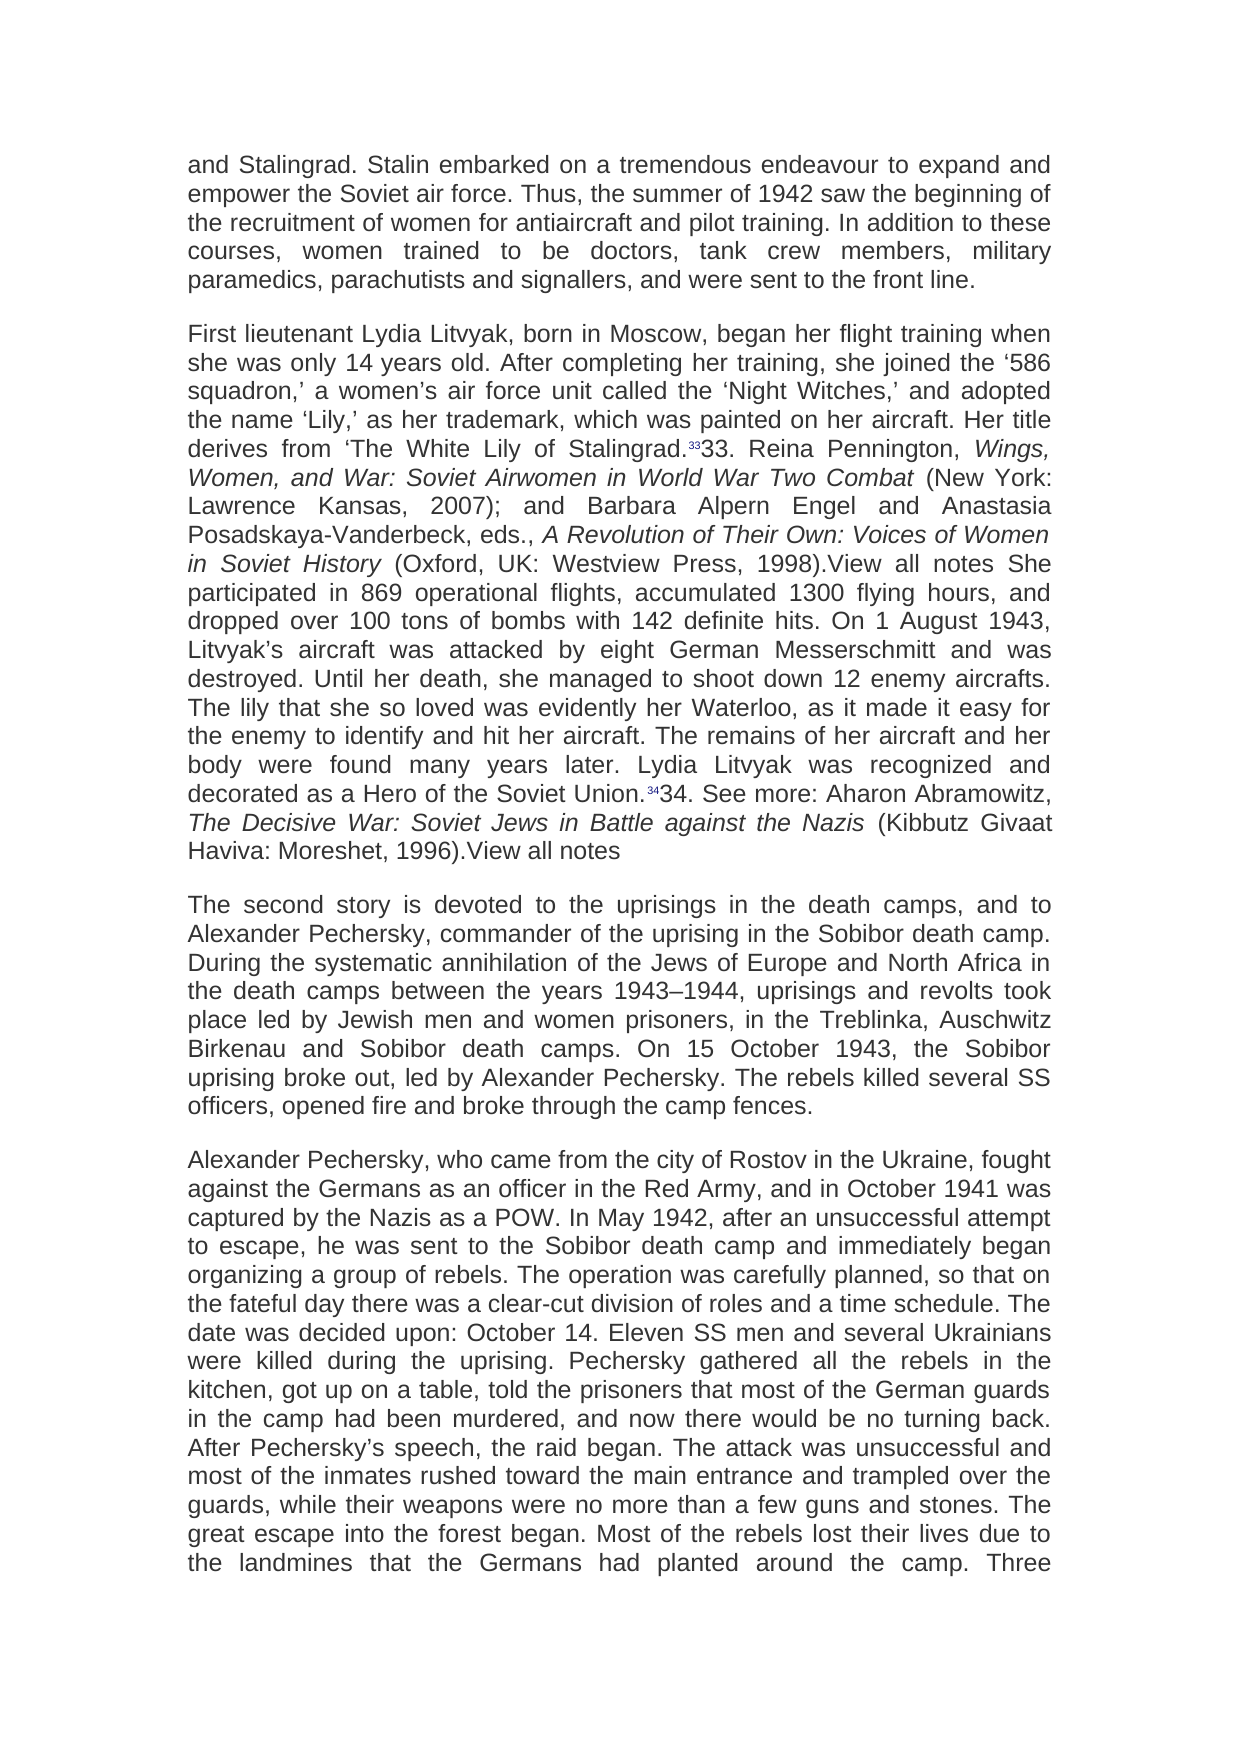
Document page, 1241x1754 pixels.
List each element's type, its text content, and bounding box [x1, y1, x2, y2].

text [187, 1145, 1053, 1576]
text The second story is devoted to the uprisings in the death camps, and to Alexander Pechersky, commander of the uprising in the Sobibor death camp. During the systematic annihilation of the Jews of Europe and North Africa in the death camps between the years 1943–1944, uprisings and revolts took place led by Jewish men and women prisoners, in the Treblinka, Auschwitz Birkenau and Sobibor death camps. On 15 October 1943, the Sobibor uprising broke out, led by Alexander Pechersky. The rebels killed several SS officers, opened fire and broke through the camp fences. [187, 890, 1053, 1120]
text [187, 150, 1053, 294]
text First lieutenant Lydia Litvyak, born in Moscow, began her flight training when she was only 14 years old. After completing her training, she joined the ‘586 squadron,’ a women’s air force unit called the ‘Night Witches,’ and adopted the name ‘Lily,’ as her trademark, which was painted on her aircraft. Her title derives from ‘The White Lily of Stalingrad.3333. Reina Pennington, Wings, Women, and War: Soviet Airwomen in World War Two Combat (New York: Lawrence Kansas, 2007); and Barbara Alpern Engel and Anastasia Posadskaya-Vanderbeck, eds., A Revolution of Their Own: Voices of Women in Soviet History (Oxford, UK: Westview Press, 1998).View all notes She participated in 869 operational flights, accumulated 1300 flying hours, and dropped over 100 tons of bombs with 142 definite hits. On 1 August 1943, Litvyak’s aircraft was attacked by eight German Messerschmitt and was destroyed. Until her death, she managed to shoot down 12 enemy aircrafts. The lily that she so loved was evidently her Waterloo, as it made it easy for the enemy to identify and hit her aircraft. The remains of her aircraft and her body were found many years later. Lydia Litvyak was recognized and decorated as a Hero of the Soviet Union.3434. See more: Aharon Abramowitz, The Decisive War: Soviet Jews in Battle against the Nazis (Kibbutz Givaat Haviva: Moreshet, 1996).View all notes [187, 319, 1053, 865]
